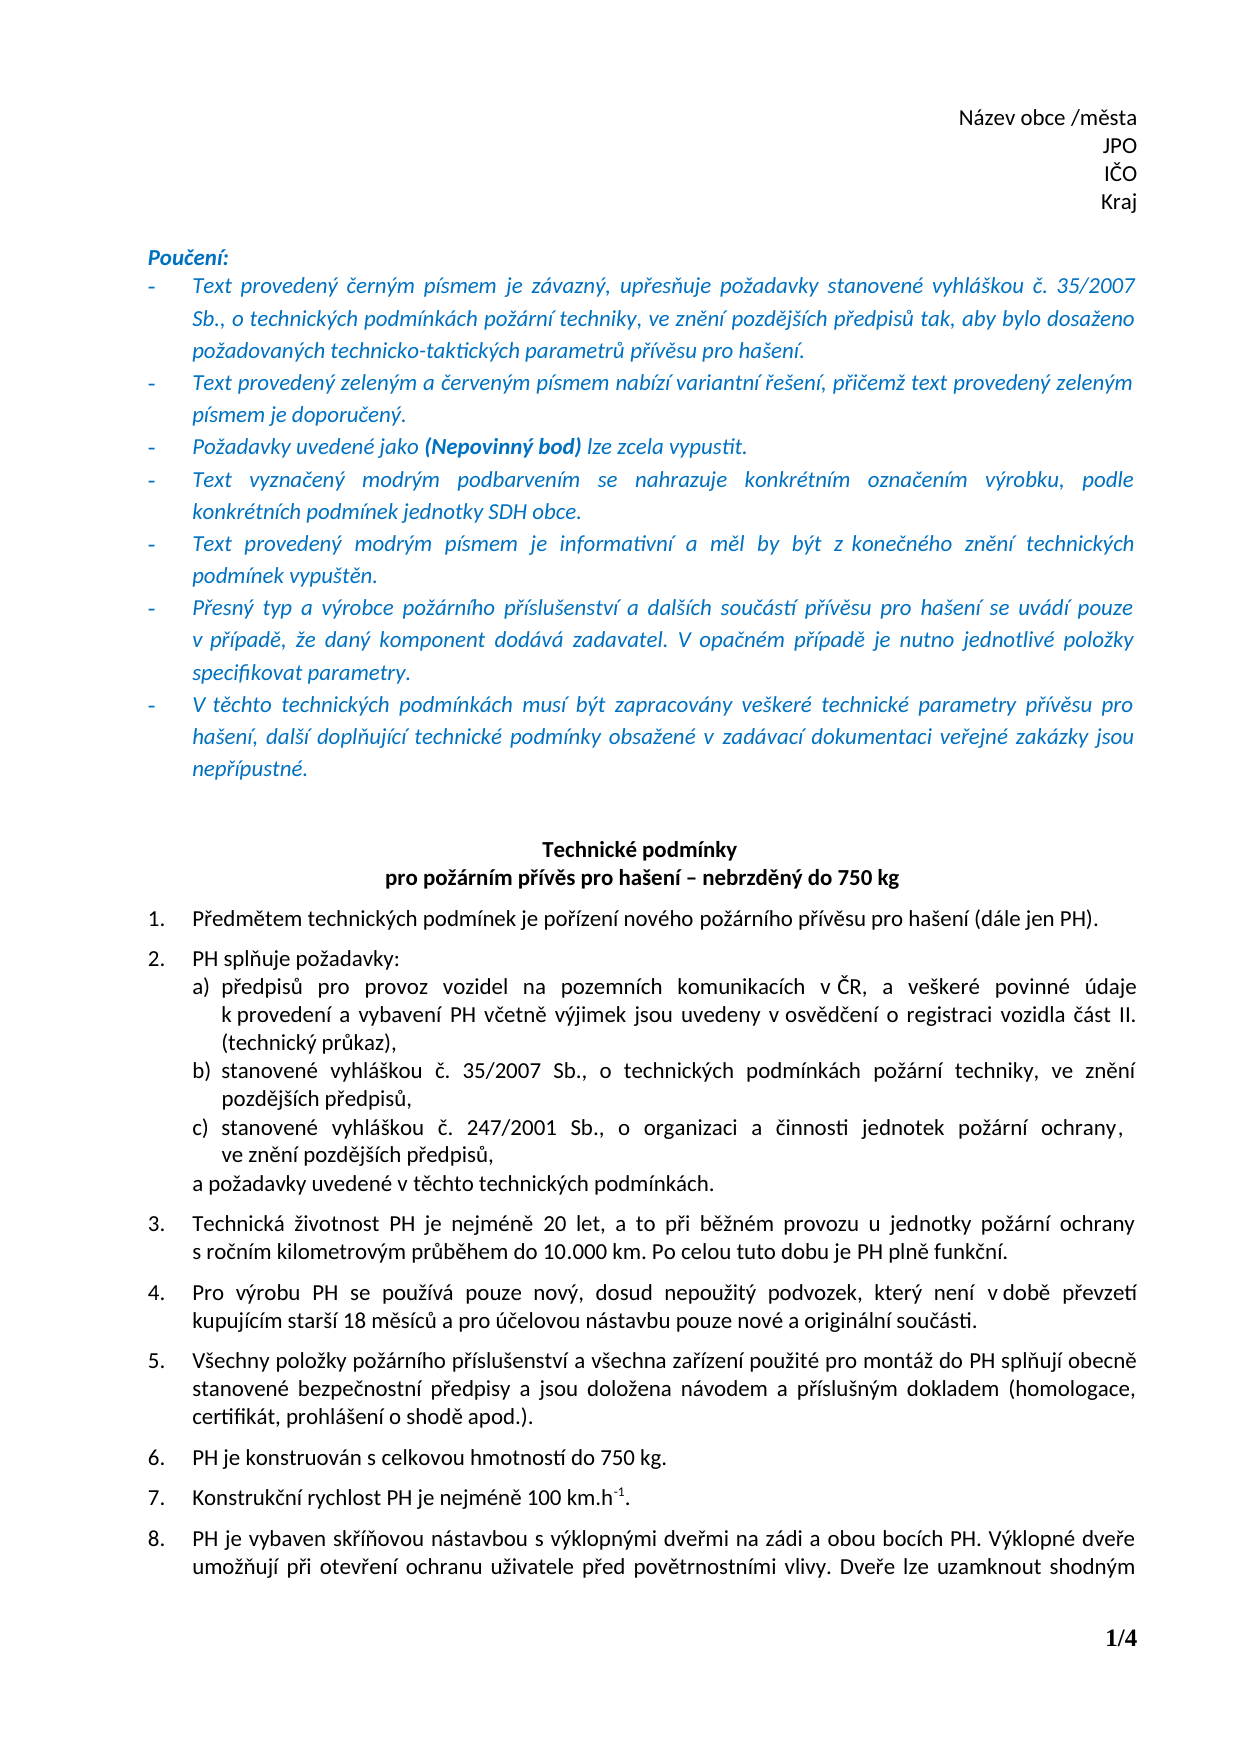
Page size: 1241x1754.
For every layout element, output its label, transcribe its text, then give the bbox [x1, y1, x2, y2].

text IČO [148, 159, 1137, 187]
list Předmětem technických podmínek je pořízení nového požárního přívěsu pro hašení (dále jen PH). [148, 904, 1137, 932]
text Poučení: [148, 243, 1137, 272]
list Text vyznačený modrým podbarvením se nahrazuje konkrétním označením výrobku, podle konkrétních podmínek jednotky SDH obce. [148, 465, 1137, 525]
list Pro výrobu PH se používá pouze nový, dosud nepoužitý podvozek, který není v době převzetí kupujícím starší 18 měsíců a pro účelovou nástavbu pouze nové a originální součásti. [148, 1278, 1137, 1334]
text a požadavky uvedené v těchto technických podmínkách. [192, 1169, 1137, 1197]
list Text provedený černým písmem je závazný, upřesňuje požadavky stanovené vyhláškou č. 35/2007 Sb., o technických podmínkách požární techniky, ve znění pozdějších předpisů tak, aby bylo dosaženo požadovaných technicko-taktických parametrů přívěsu pro hašení. [148, 272, 1137, 364]
text Název obce /města [148, 103, 1137, 131]
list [148, 1524, 1137, 1580]
list stanovené vyhláškou č. 35/2007 Sb., o technických podmínkách požární techniky, ve znění pozdějších předpisů, [192, 1057, 1137, 1113]
list stanovené vyhláškou č. 247/2001 Sb., o organizaci a činnosti jednotek požární ochrany, ve znění pozdějších předpisů, [192, 1113, 1137, 1169]
list Přesný typ a výrobce požárního příslušenství a dalších součástí přívěsu pro hašení se uvádí pouze v případě, že daný komponent dodává zadavatel. V opačném případě je nutno jednotlivé položky specifikovat parametry. [148, 593, 1137, 686]
text Technické podmínky pro požárním přívěs pro hašení – nebrzděný do 750 kg [148, 835, 1137, 891]
list Požadavky uvedené jako (Nepovinný bod) lze zcela vypustit. [148, 432, 1137, 461]
list V těchto technických podmínkách musí být zapracovány veškeré technické parametry přívěsu pro hašení, další doplňující technické podmínky obsažené v zadávací dokumentaci veřejné zakázky jsou nepřípustné. [148, 690, 1137, 782]
list předpisů pro provoz vozidel na pozemních komunikacích v ČR, a veškeré povinné údaje k provedení a vybavení PH včetně výjimek jsou uvedeny v osvědčení o registraci vozidla část II. (technický průkaz), [192, 972, 1137, 1057]
list PH splňuje požadavky: [148, 944, 1137, 972]
text Kraj [148, 187, 1137, 216]
list PH je konstruován s celkovou hmotností do 750 kg. [148, 1443, 1137, 1471]
text JPO [148, 131, 1137, 159]
list Technická životnost PH je nejméně 20 let, a to při běžném provozu u jednotky požární ochrany s ročním kilometrovým průběhem do 10.000 km. Po celou tuto dobu je PH plně funkční. [148, 1209, 1137, 1265]
list Text provedený modrým písmem je informativní a měl by být z konečného znění technických podmínek vypuštěn. [148, 529, 1137, 589]
list Text provedený zeleným a červeným písmem nabízí variantní řešení, přičemž text provedený zeleným písmem je doporučený. [148, 368, 1137, 428]
list Konstrukční rychlost PH je nejméně 100 km.h-1. [148, 1483, 1137, 1511]
list Všechny položky požárního příslušenství a všechna zařízení použité pro montáž do PH splňují obecně stanovené bezpečnostní předpisy a jsou doložena návodem a příslušným dokladem (homologace, certifikát, prohlášení o shodě apod.). [148, 1346, 1137, 1430]
